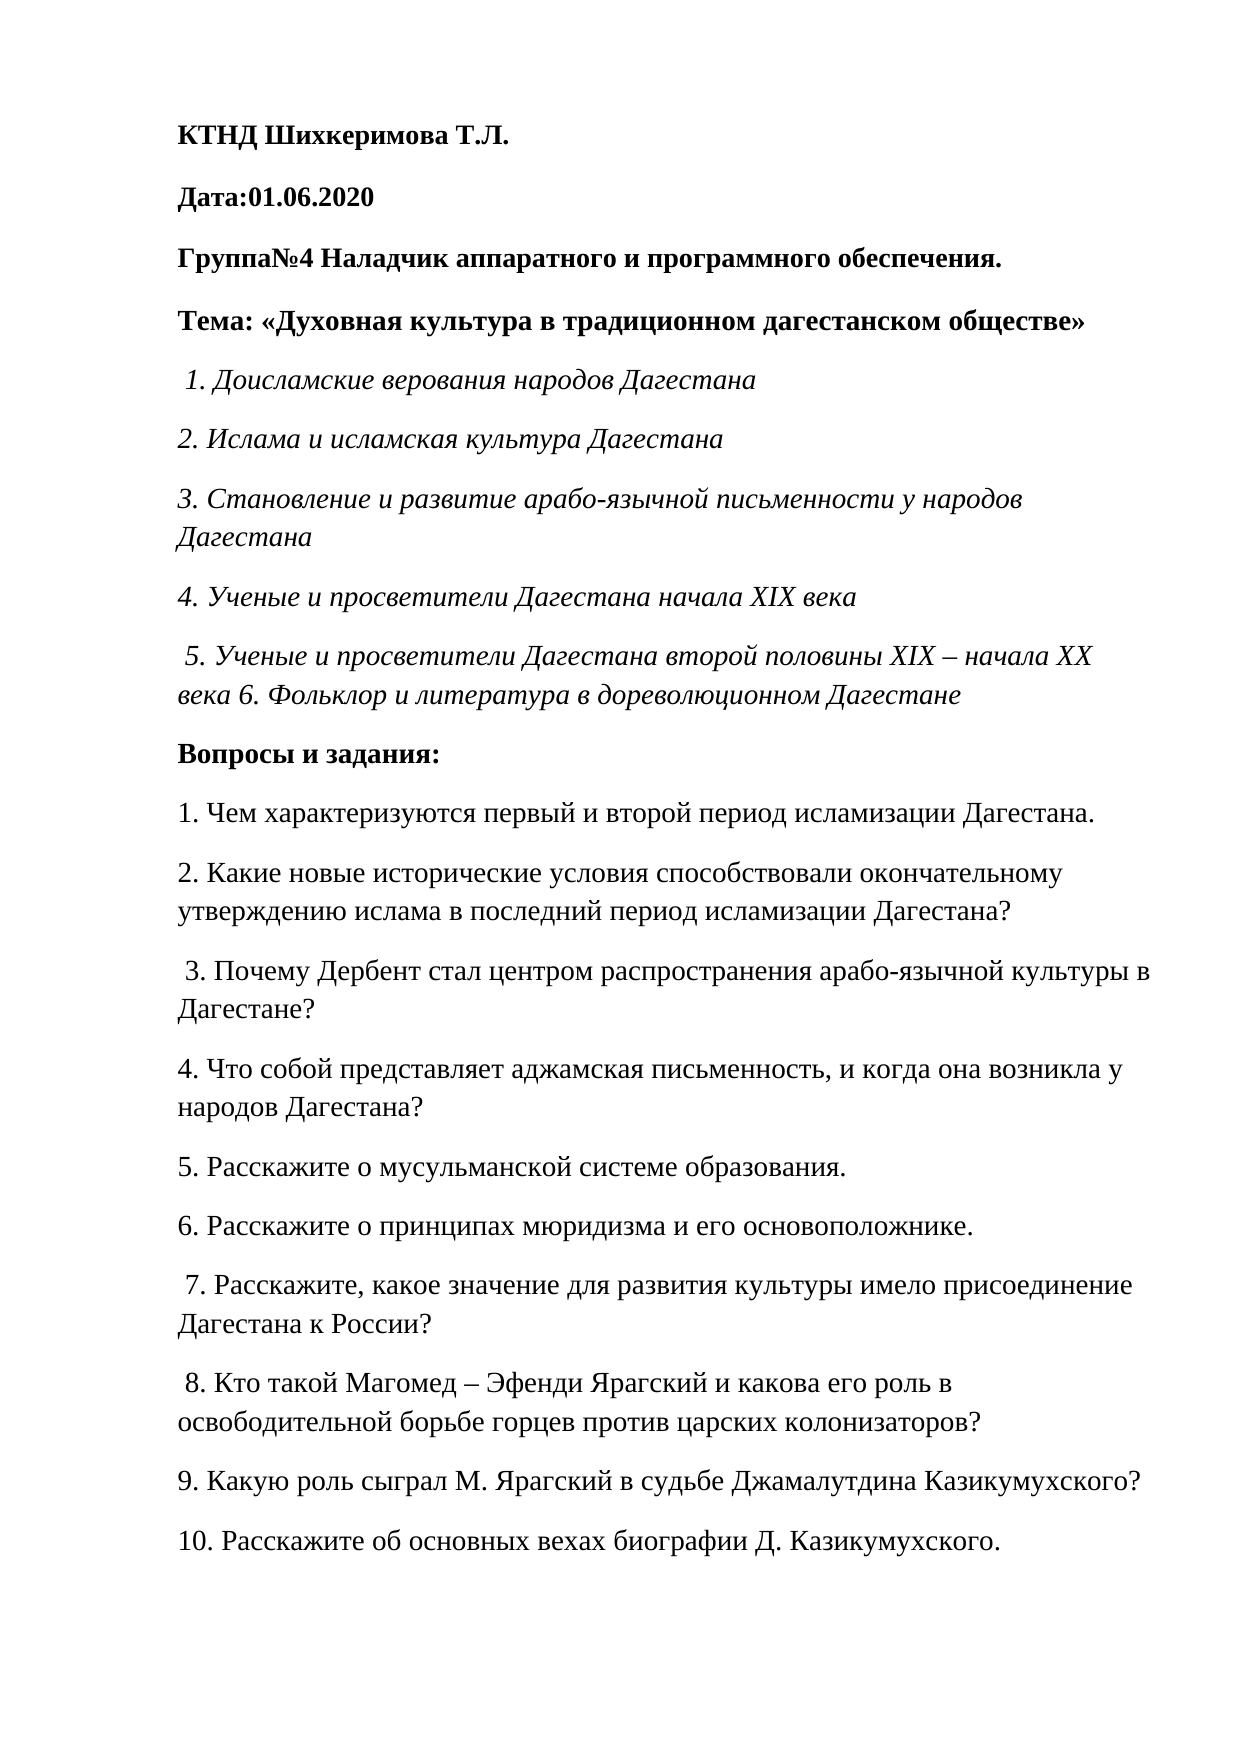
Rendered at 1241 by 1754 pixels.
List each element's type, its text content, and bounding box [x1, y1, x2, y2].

text 5. Расскажите о мусульманской системе образования. [177, 1149, 1152, 1182]
text КТНД Шихкеримова Т.Л. [177, 118, 1152, 151]
text 3. Становление и развитие арабо-язычной письменности у народов Дагестана [177, 481, 1152, 553]
text 7. Расскажите, какое значение для развития культуры имело присоединение Дагестана к России? [177, 1267, 1152, 1339]
text 10. Расскажите об основных вехах биографии Д. Казикумухского. [177, 1523, 1152, 1556]
text 8. Кто такой Магомед – Эфенди Ярагский и какова его роль в освободительной борьбе горцев против царских колонизаторов? [177, 1365, 1152, 1437]
text 4. Что собой представляет аджамская письменность, и когда она возникла у народов Дагестана? [177, 1051, 1152, 1123]
text 2. Ислама и исламская культура Дагестана [177, 422, 1152, 455]
text Группа№4 Наладчик аппаратного и программного обеспечения. [177, 241, 1152, 274]
text 2. Какие новые исторические условия способствовали окончательному утверждению ислама в последний период исламизации Дагестана? [177, 855, 1152, 927]
text Дата:01.06.2020 [177, 180, 1152, 212]
text 4. Ученые и просветители Дагестана начала XIX века [177, 579, 1152, 612]
text 9. Какую роль сыграл М. Ярагский в судьбе Джамалутдина Казикумухского? [177, 1463, 1152, 1497]
text Вопросы и задания: [177, 736, 1152, 770]
text 5. Ученые и просветители Дагестана второй половины ХIХ – начала ХХ века 6. Фольклор и литература в дореволюционном Дагестане [177, 638, 1152, 710]
text Тема: «Духовная культура в традиционном дагестанском обществе» [177, 303, 1152, 336]
text 3. Почему Дербент стал центром распространения арабо-язычной культуры в Дагестане? [177, 953, 1152, 1025]
text 1. Доисламские верования народов Дагестана [177, 362, 1152, 396]
text 1. Чем характеризуются первый и второй период исламизации Дагестана. [177, 796, 1152, 829]
text 6. Расскажите о принципах мюридизма и его основоположнике. [177, 1208, 1152, 1242]
